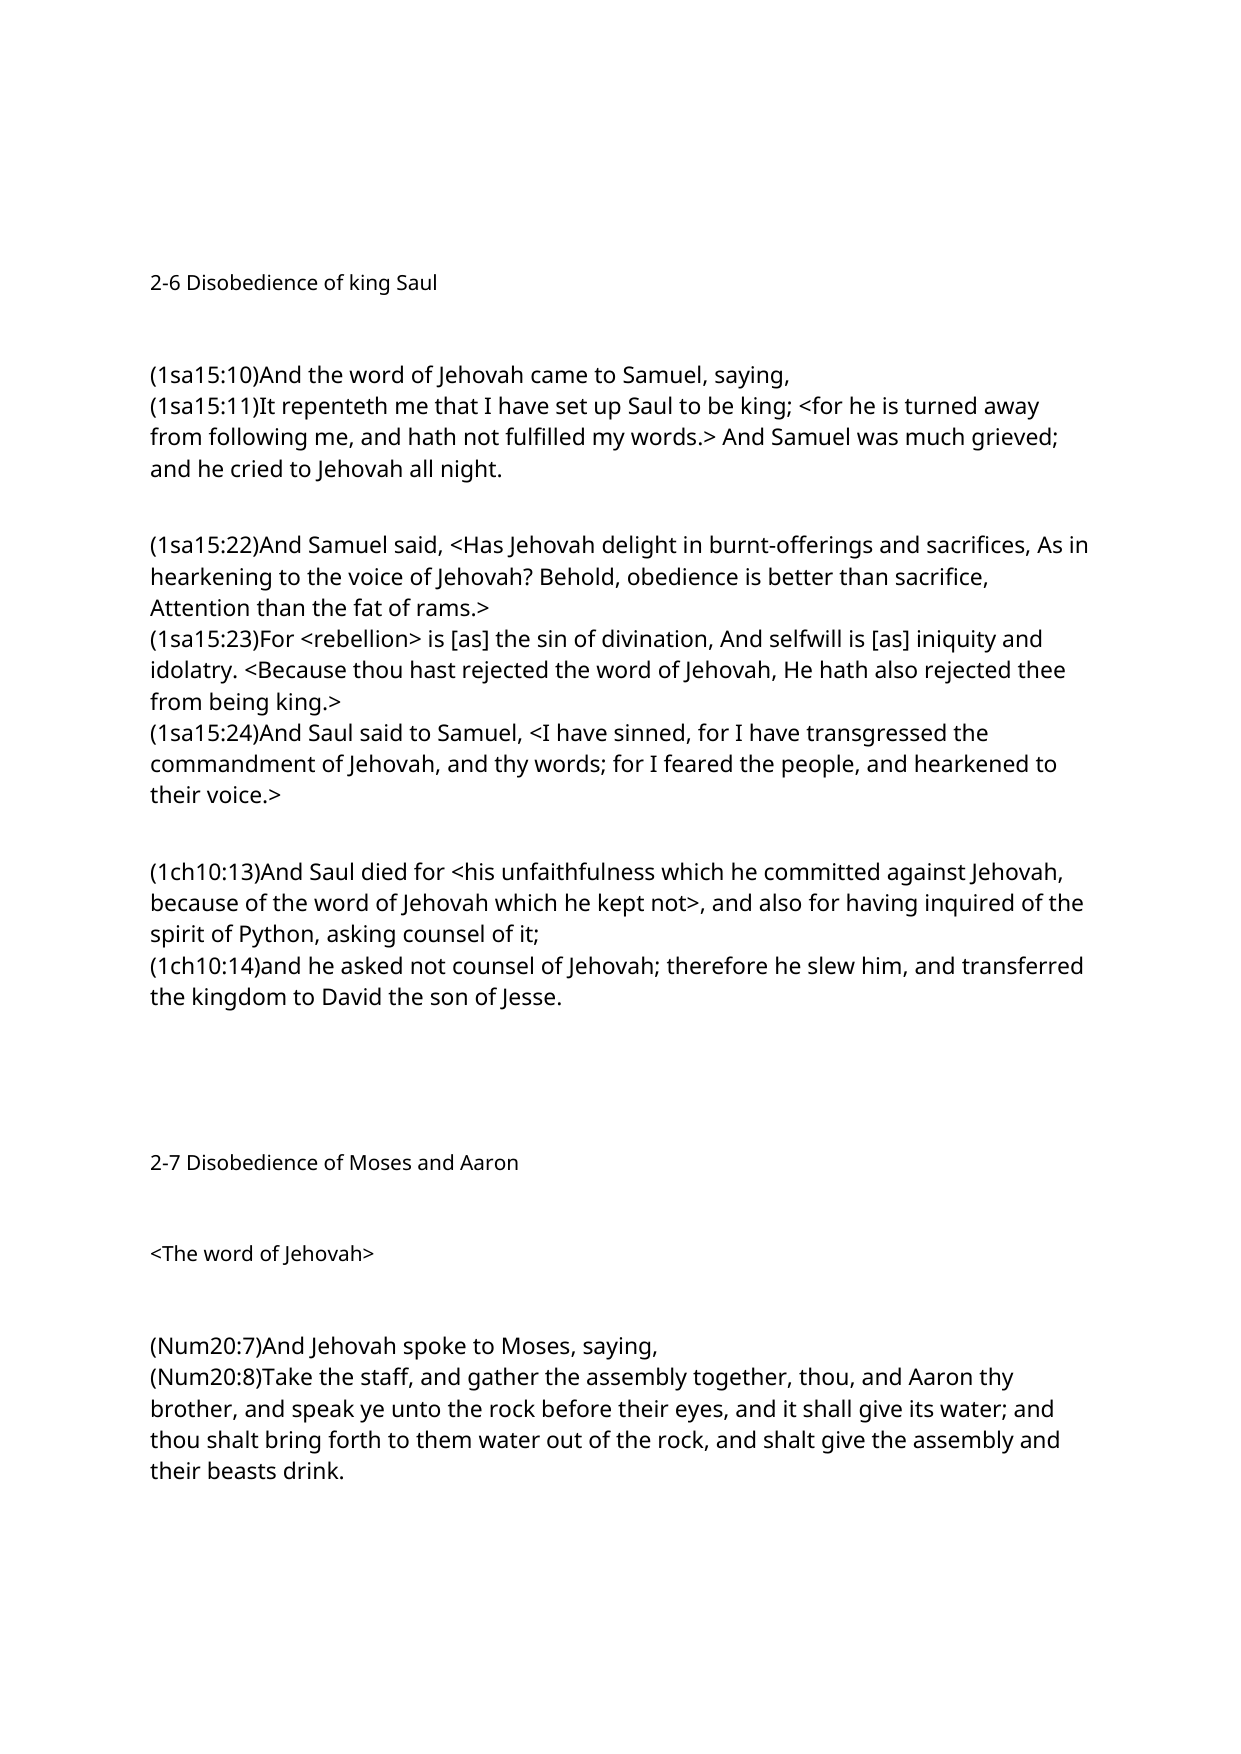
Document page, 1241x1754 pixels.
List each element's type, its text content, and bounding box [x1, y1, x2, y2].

text (Num20:8)Take the staff, and gather the assembly together, thou, and Aaron thy brother, and speak ye unto the rock before their eyes, and it shall give its water; and thou shalt bring forth to them water out of the rock, and shalt give the assembly and their beasts drink. [150, 1361, 1090, 1486]
text (Num20:7)And Jehovah spoke to Moses, saying, [150, 1330, 1090, 1361]
text 2-7 Disobedience of Moses and Aaron [150, 1148, 1090, 1177]
text (1sa15:11)It repenteth me that I have set up Saul to be king; <for he is turned away from following me, and hath not fulfilled my words.> And Samuel was much grieved; and he cried to Jehovah all night. [150, 390, 1090, 484]
text 2-6 Disobedience of king Saul [150, 268, 1090, 296]
text (1sa15:10)And the word of Jehovah came to Samuel, saying, [150, 359, 1090, 390]
text (1ch10:13)And Saul died for <his unfaithfulness which he committed against Jehovah, because of the word of Jehovah which he kept not>, and also for having inquired of the spirit of Python, asking counsel of it; [150, 856, 1090, 950]
text (1sa15:23)For <rebellion> is [as] the sin of divination, And selfwill is [as] iniquity and idolatry. <Because thou hast rejected the word of Jehovah, He hath also rejected thee from being king.> [150, 623, 1090, 717]
text (1sa15:24)And Saul said to Samuel, <I have sinned, for I have transgressed the commandment of Jehovah, and thy words; for I feared the people, and hearkened to their voice.> [150, 717, 1090, 811]
text (1ch10:14)and he asked not counsel of Jehovah; therefore he slew him, and transferred the kingdom to David the son of Jesse. [150, 950, 1090, 1012]
text (1sa15:22)And Samuel said, <Has Jehovah delight in burnt-offerings and sacrifices, As in hearkening to the voice of Jehovah? Behold, obedience is better than sacrifice, Attention than the fat of rams.> [150, 529, 1090, 623]
text <The word of Jehovah> [150, 1239, 1090, 1268]
